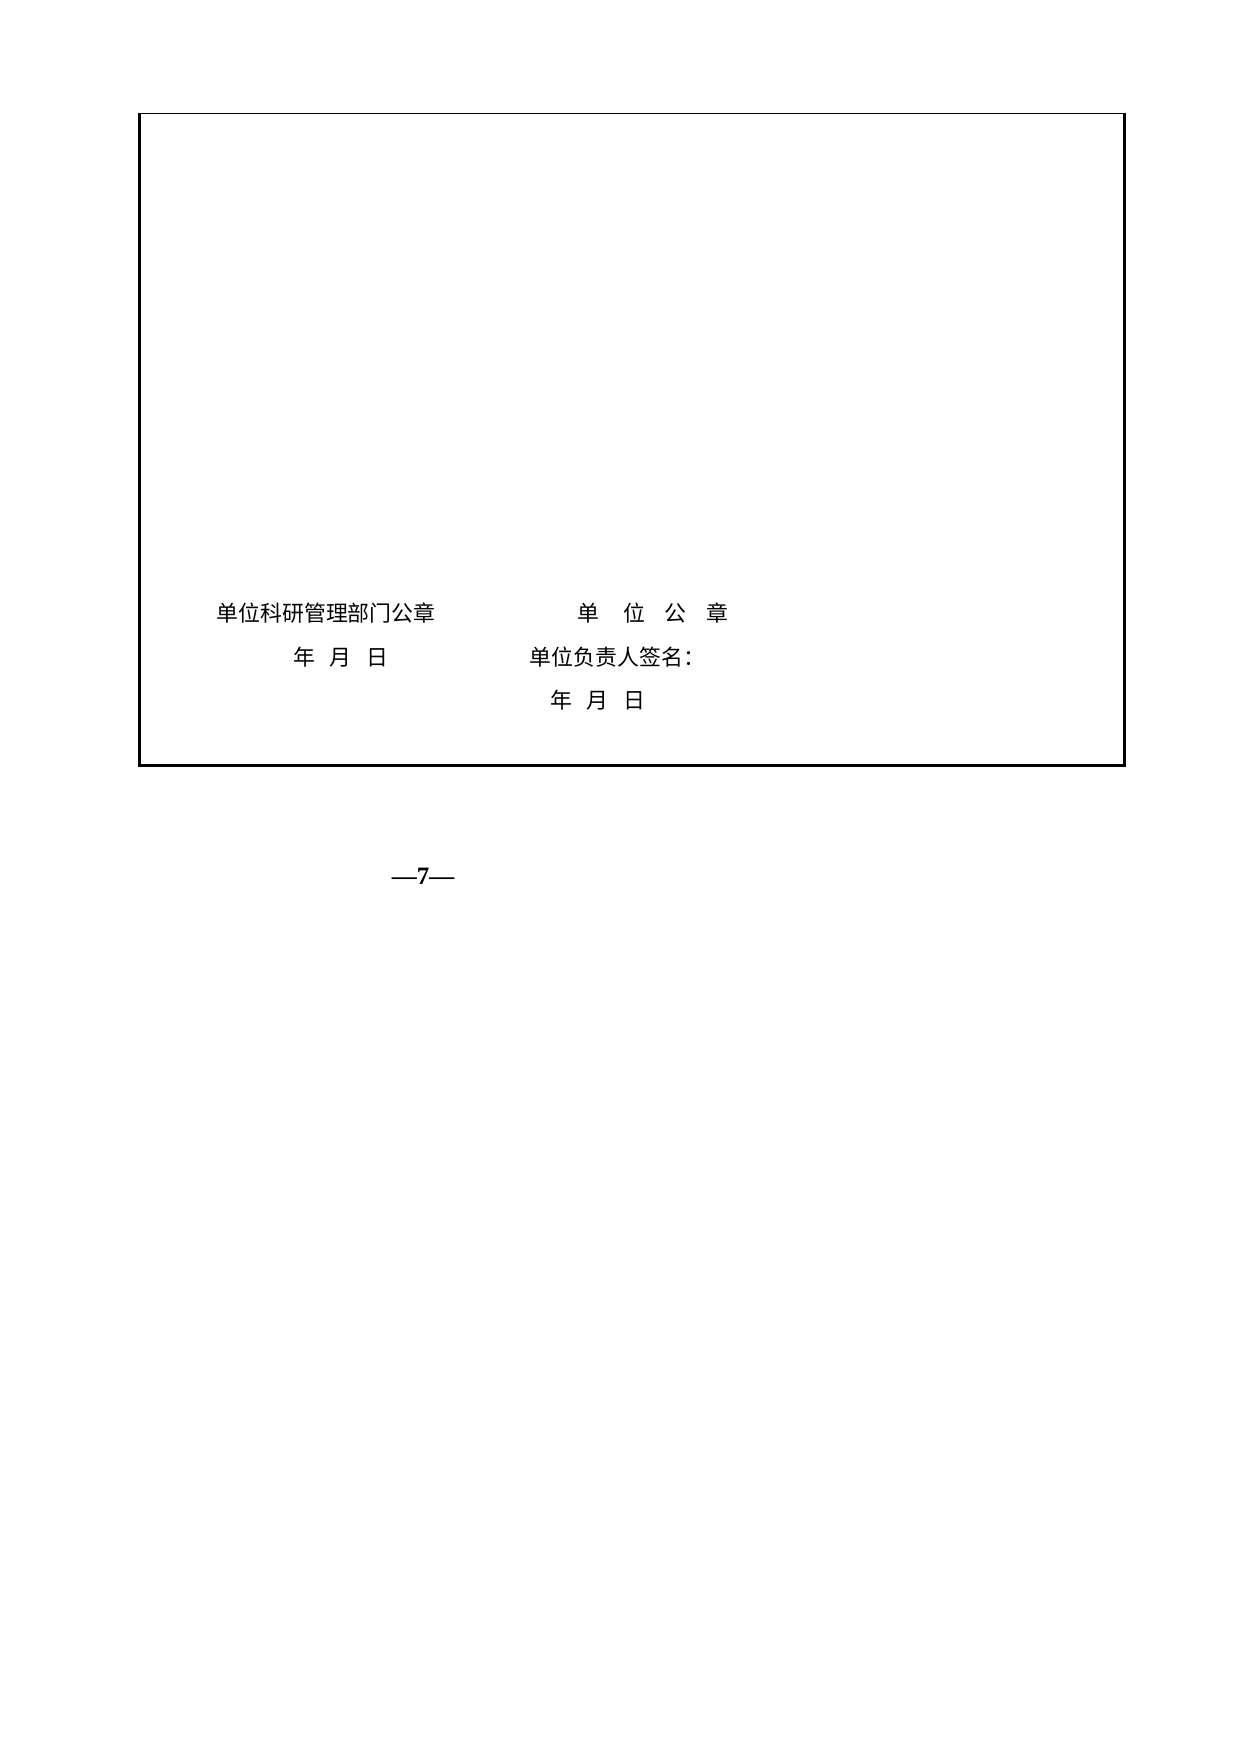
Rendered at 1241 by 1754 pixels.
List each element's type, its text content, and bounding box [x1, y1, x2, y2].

table_cell 单位科研管理部门公章 单 位 公 章 年 月 日 单位负责人签名： 年 月 日 [141, 114, 1123, 764]
text —7— [118, 853, 1122, 897]
